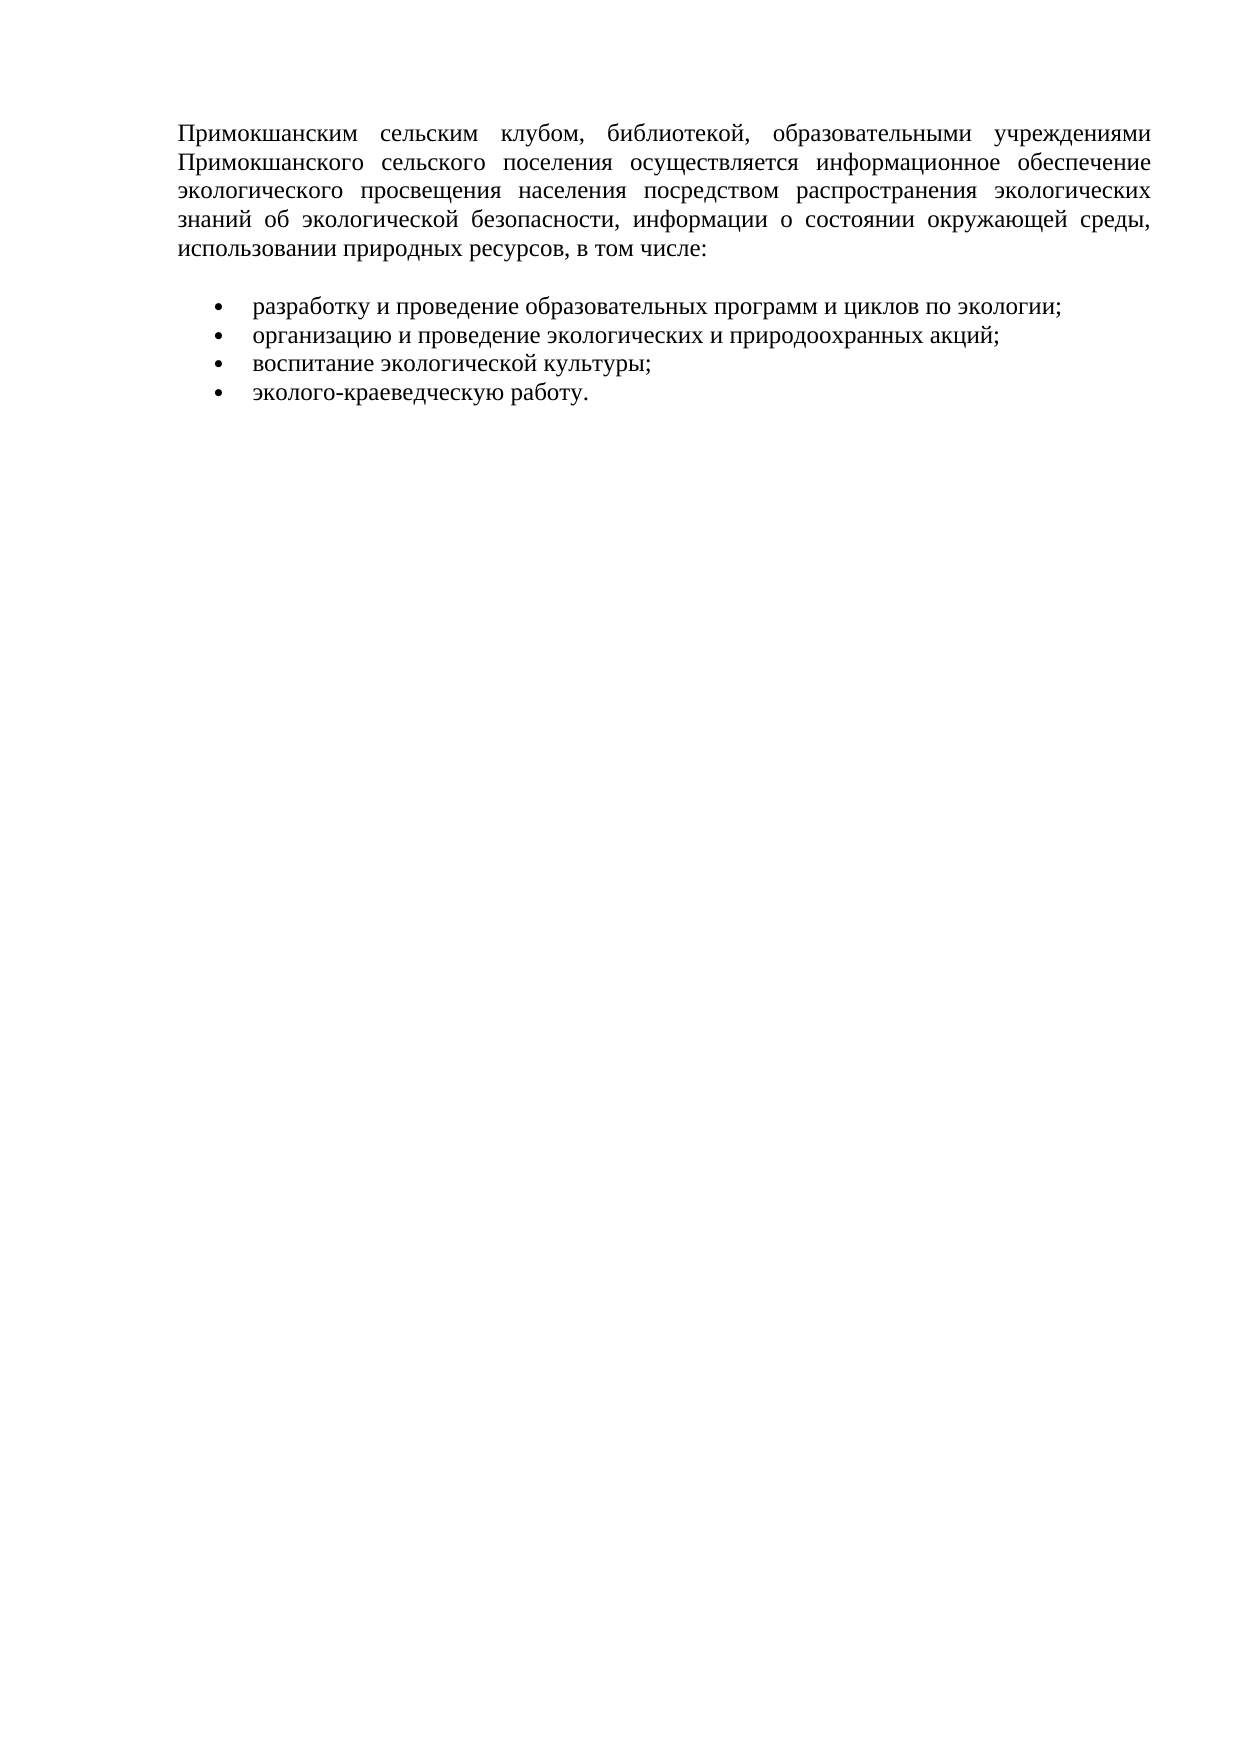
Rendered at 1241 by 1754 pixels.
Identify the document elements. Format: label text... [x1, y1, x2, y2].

list воспитание экологической культуры; [215, 348, 1152, 377]
list эколого-краеведческую работу. [215, 377, 1152, 406]
text Примокшанским сельским клубом, библиотекой, образовательными учреждениями Примокшанского сельского поселения осуществляется информационное обеспечение экологического просвещения населения посредством распространения экологических знаний об экологической безопасности, информации о состоянии окружающей среды, использовании природных ресурсов, в том числе: [177, 118, 1152, 262]
list разработку и проведение образовательных программ и циклов по экологии; [215, 291, 1152, 320]
list организацию и проведение экологических и природоохранных акций; [215, 320, 1152, 348]
